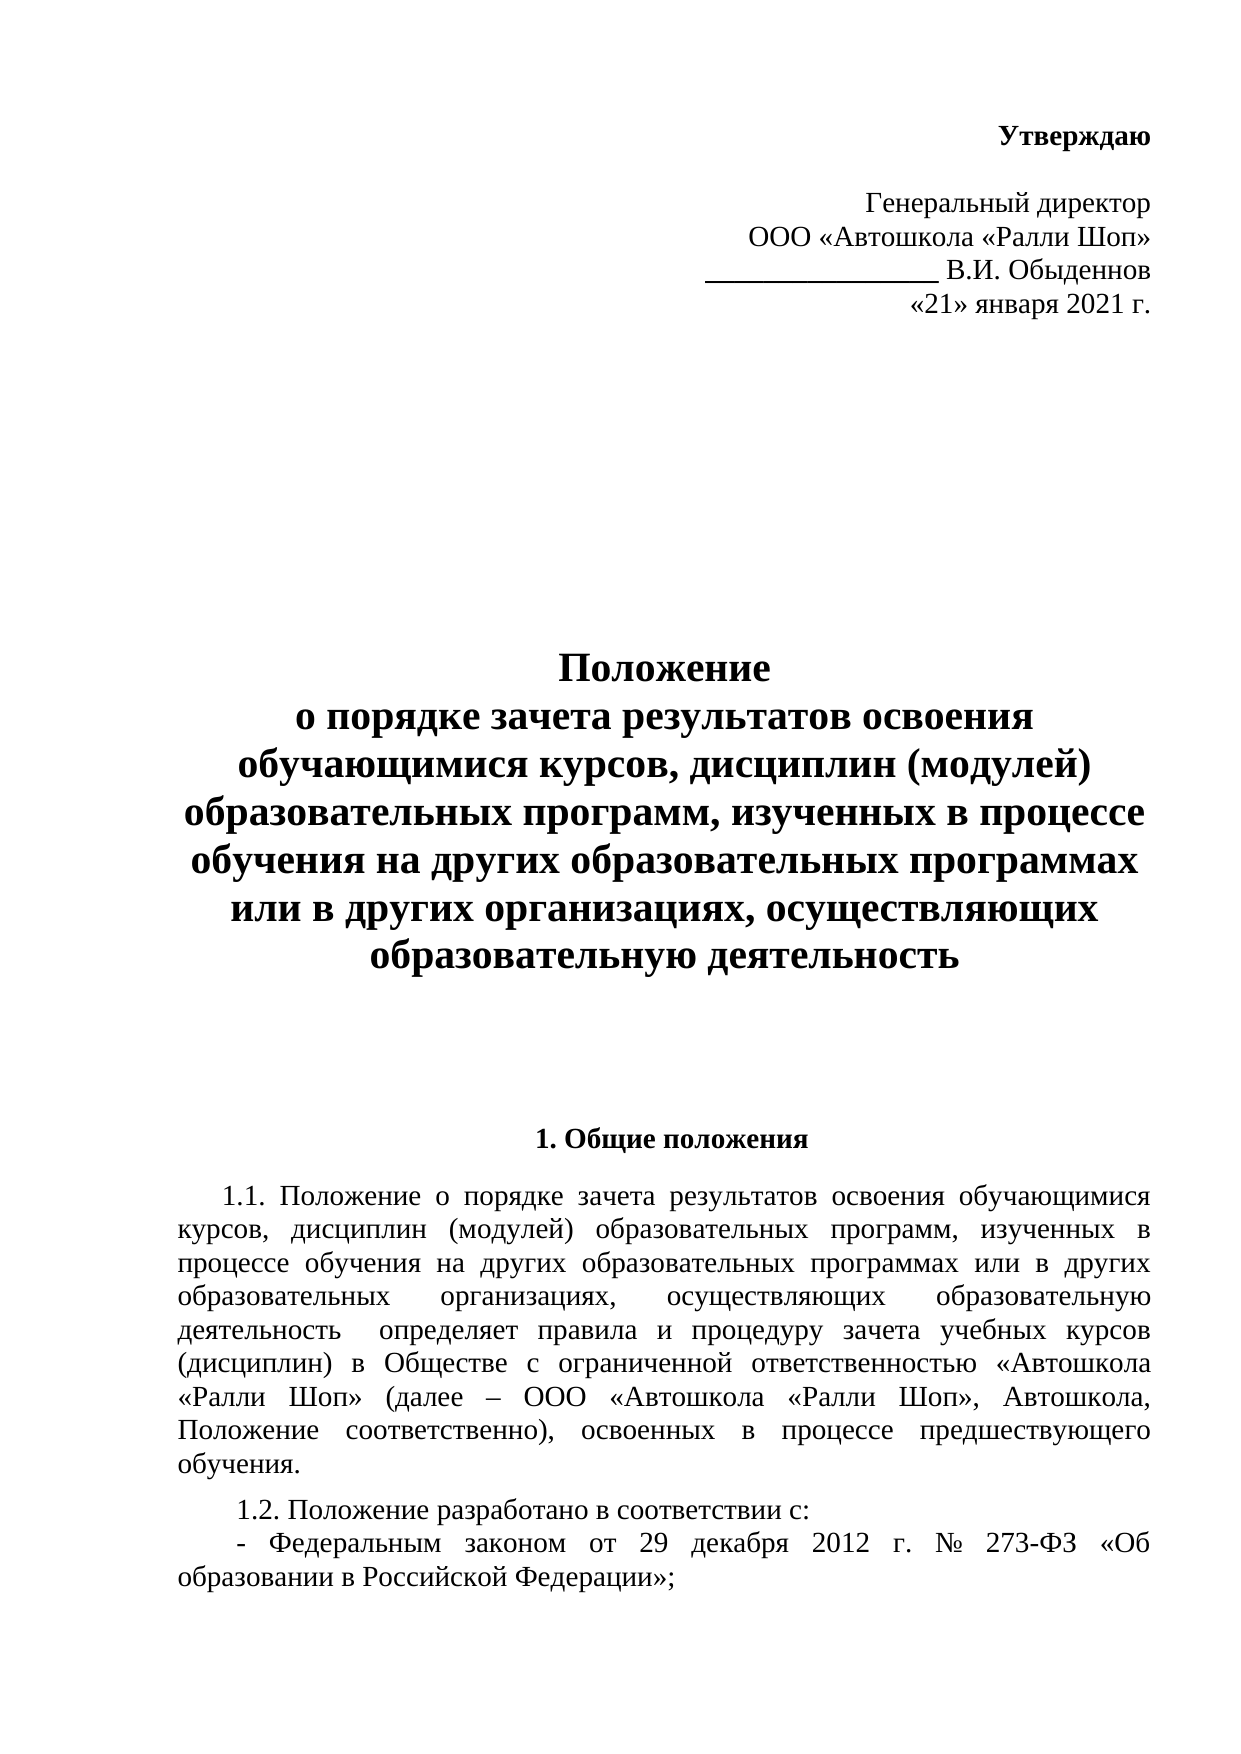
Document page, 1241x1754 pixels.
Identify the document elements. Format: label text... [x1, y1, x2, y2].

text «21» января 2021 г. [620, 286, 1151, 319]
text 1.1. Положение о порядке зачета результатов освоения обучающимися курсов, дисциплин (модулей) образовательных программ, изученных в процессе обучения на других образовательных программах или в других образовательных организациях, осуществляющих образовательную деятельность определяет правила и процедуру зачета учебных курсов (дисциплин) в Обществе с ограниченной ответственностью «Автошкола «Ралли Шоп» (далее – ООО «Автошкола «Ралли Шоп», Автошкола, Положение соответственно), освоенных в процессе предшествующего обучения. [177, 1178, 1152, 1479]
text Утверждаю [177, 118, 1151, 152]
text 1. Общие положения [177, 1121, 1152, 1155]
text ________________ В.И. Обыденнов [177, 252, 1151, 286]
text 1.2. Положение разработано в соответствии с: [177, 1492, 1152, 1526]
text - Федеральным законом от 29 декабря 2012 г. № 273-ФЗ «Об образовании в Российской Федерации»; [177, 1526, 1152, 1593]
text о порядке зачета результатов освоения обучающимися курсов, дисциплин (модулей) образовательных программ, изученных в процессе обучения на других образовательных программах или в других организациях, осуществляющих образовательную деятельность [177, 690, 1152, 978]
text Положение [177, 642, 1152, 690]
text ООО «Автошкола «Ралли Шоп» [177, 219, 1151, 252]
text Генеральный директор [177, 185, 1151, 219]
